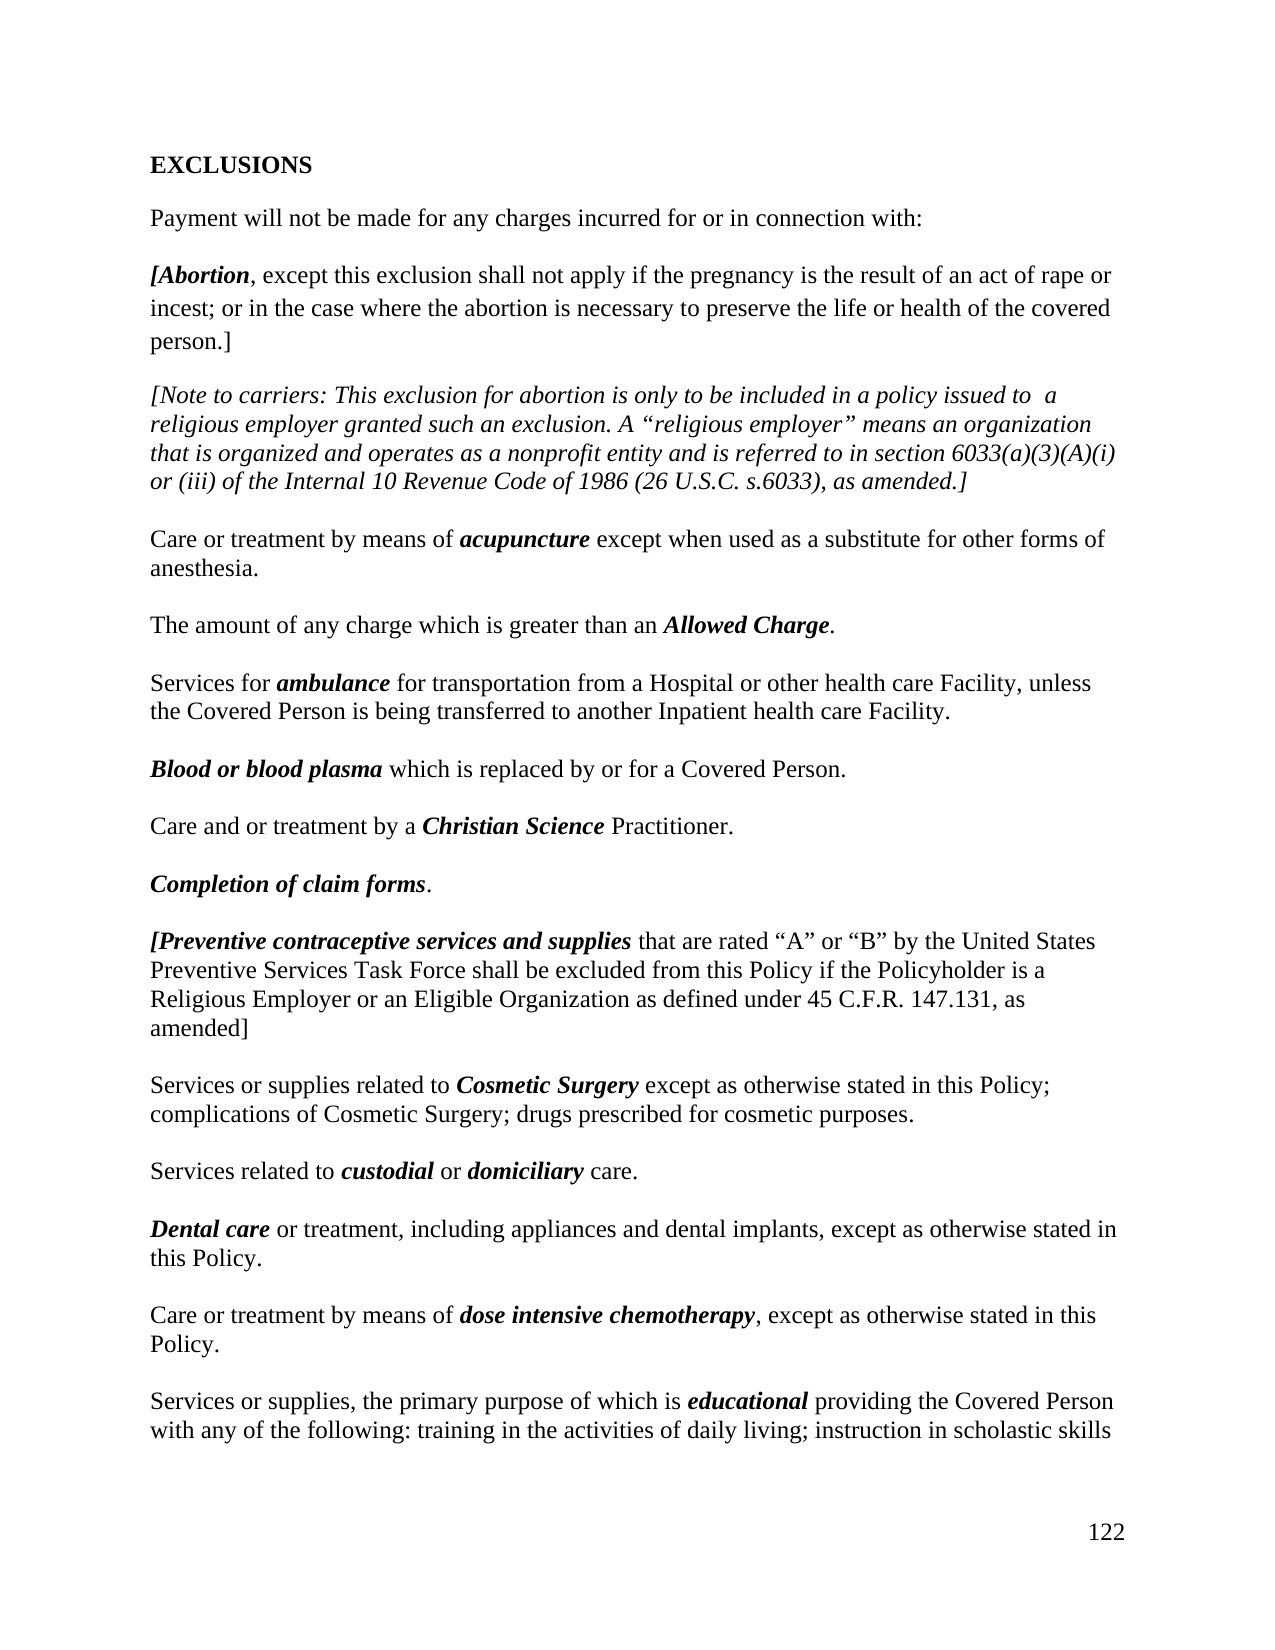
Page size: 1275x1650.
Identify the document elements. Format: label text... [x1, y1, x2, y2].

text [Preventive contraceptive services and supplies that are rated “A” or “B” by the United States Preventive Services Task Force shall be excluded from this Policy if the Policyholder is a Religious Employer or an Eligible Organization as defined under 45 C.F.R. 147.131, as amended] [150, 926, 1125, 1041]
text Dental care or treatment, including appliances and dental implants, except as otherwise stated in this Policy. [150, 1214, 1125, 1271]
text Care and or treatment by a Christian Science Practitioner. [150, 811, 1125, 840]
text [150, 1386, 1125, 1444]
text Services or supplies related to Cosmetic Surgery except as otherwise stated in this Policy; complications of Cosmetic Surgery; drugs prescribed for cosmetic purposes. [150, 1070, 1125, 1128]
text Services for ambulance for transportation from a Hospital or other health care Facility, unless the Covered Person is being transferred to another Inpatient health care Facility. [150, 668, 1125, 725]
text Care or treatment by means of acupuncture except when used as a substitute for other forms of anesthesia. [150, 524, 1125, 581]
text Blood or blood plasma which is replaced by or for a Covered Person. [150, 754, 1125, 783]
text Payment will not be made for any charges incurred for or in connection with: [150, 203, 1125, 232]
text [Note to carriers: This exclusion for abortion is only to be included in a policy issued to a religious employer granted such an exclusion. A “religious employer” means an organization that is organized and operates as a nonprofit entity and is referred to in section 6033(a)(3)(A)(i) or (iii) of the Internal 10 Revenue Code of 1986 (26 U.S.C. s.6033), as amended.] [150, 380, 1125, 495]
text Care or treatment by means of dose intensive chemotherapy, except as otherwise stated in this Policy. [150, 1300, 1125, 1358]
text [Abortion, except this exclusion shall not apply if the pregnancy is the result of an act of rape or incest; or in the case where the abortion is necessary to preserve the life or health of the covered person.] [150, 260, 1125, 355]
text Services related to custodial or domiciliary care. [150, 1156, 1125, 1185]
text The amount of any charge which is greater than an Allowed Charge. [150, 610, 1125, 639]
text EXCLUSIONS [150, 150, 1125, 179]
text Completion of claim forms. [150, 869, 1125, 898]
